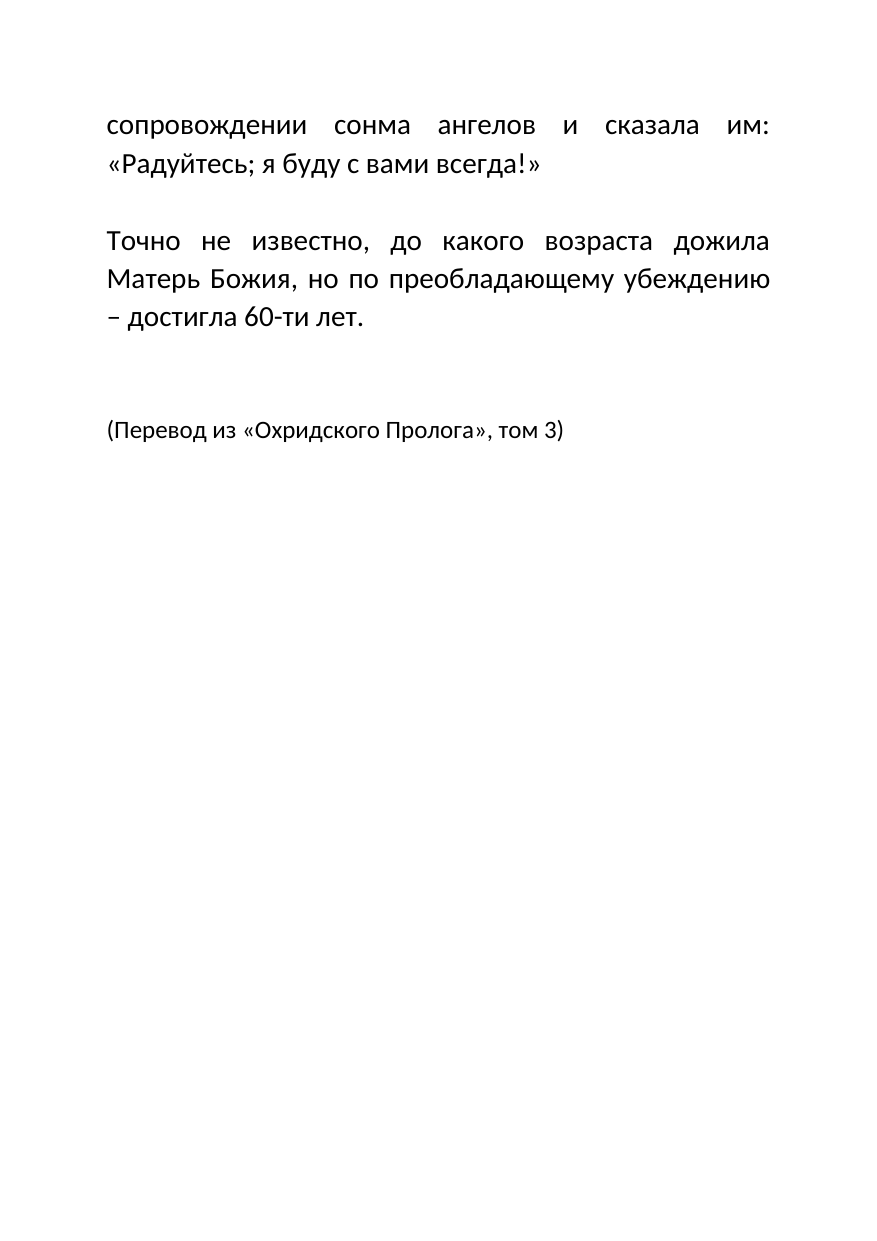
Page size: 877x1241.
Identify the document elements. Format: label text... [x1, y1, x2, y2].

text Точно не известно, до какого возраста дожила Матерь Божия, но по преобладающему убеждению – достигла 60-ти лет. [106, 222, 771, 334]
text (Перевод из «Охридского Пролога», том 3) [106, 414, 771, 444]
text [106, 106, 771, 180]
